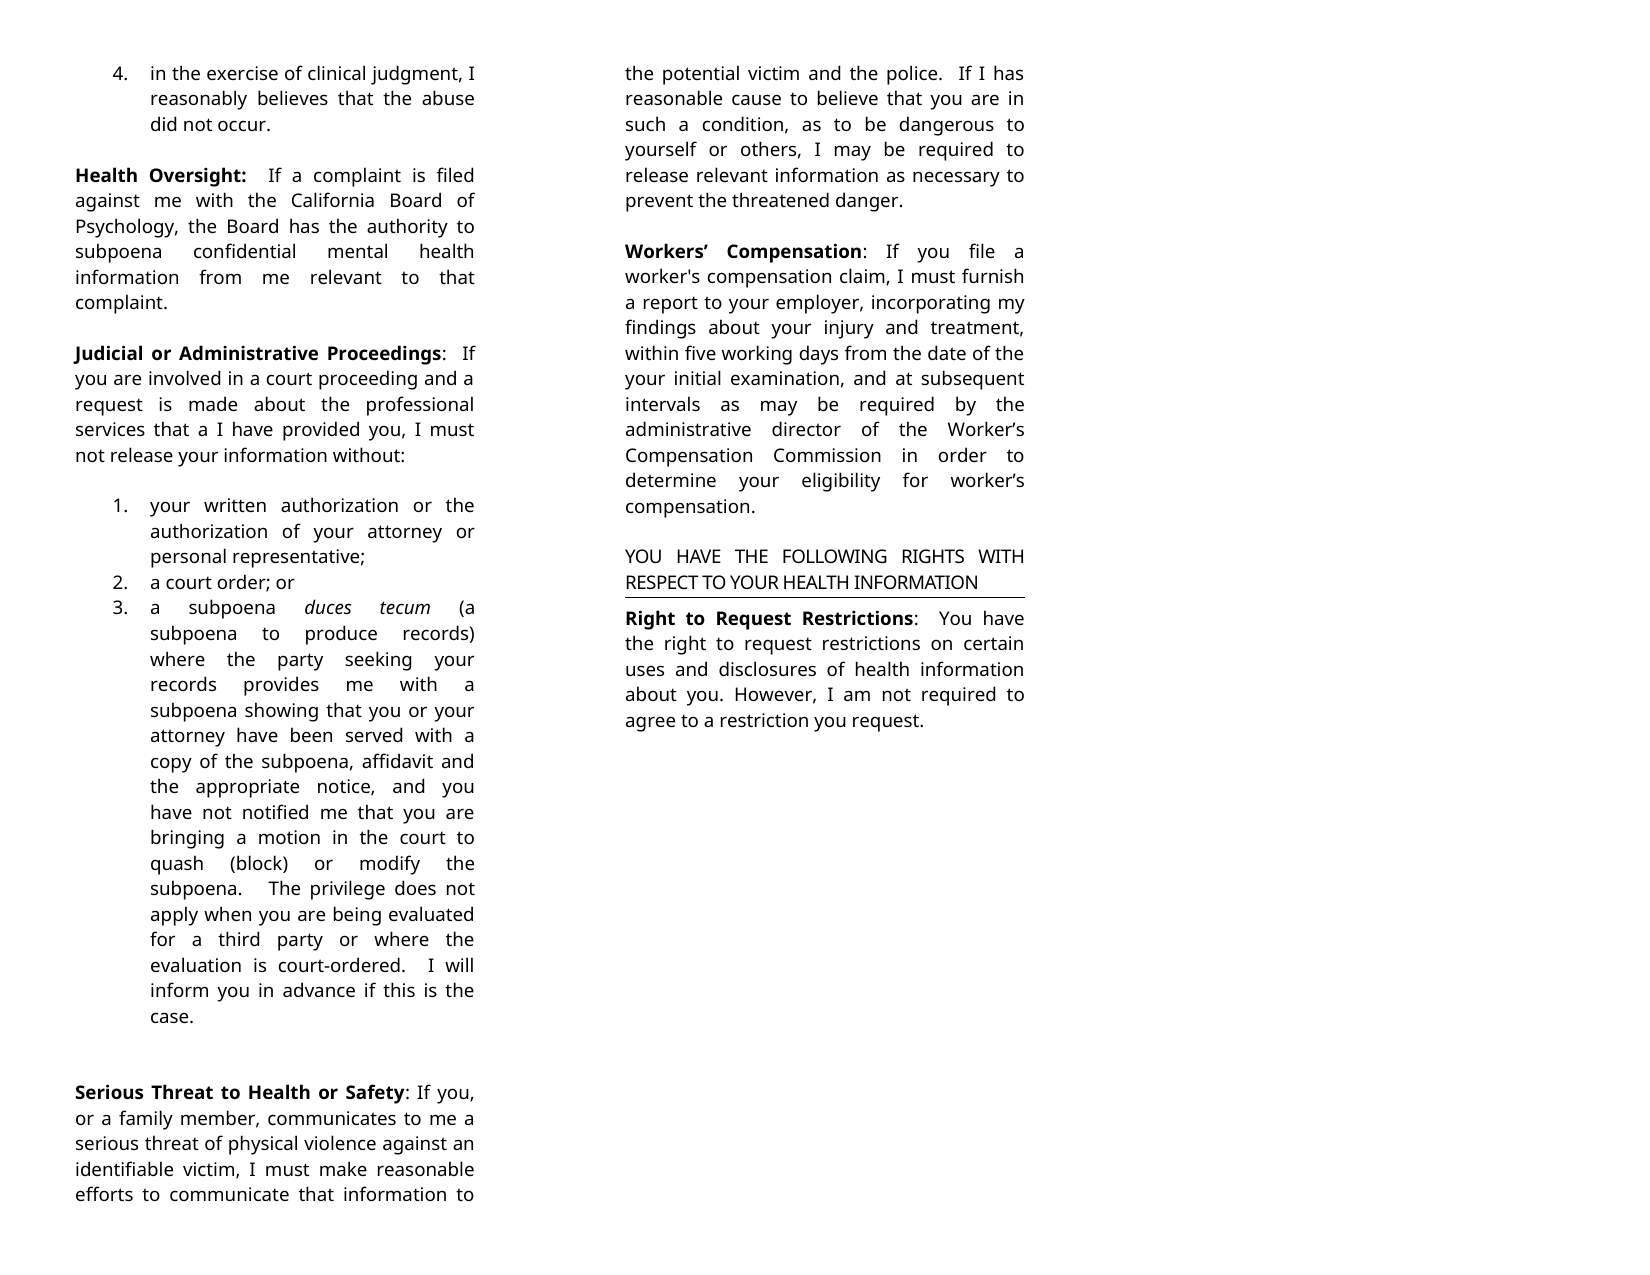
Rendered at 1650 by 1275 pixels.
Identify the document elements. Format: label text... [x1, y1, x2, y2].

list a subpoena duces tecum (a subpoena to produce records) where the party seeking your records provides me with a subpoena showing that you or your attorney have been served with a copy of the subpoena, affidavit and the appropriate notice, and you have not notified me that you are bringing a motion in the court to quash (block) or modify the subpoena. The privilege does not apply when you are being evaluated for a third party or where the evaluation is court-ordered. I will inform you in advance if this is the case. [112, 595, 475, 1029]
text Serious Threat to Health or Safety: If you, or a family member, communicates to me a serious threat of physical violence against an identifiable victim, I must make reasonable efforts to communicate that information to the potential victim and the police. If I has reasonable cause to believe that you are in such a condition, as to be dangerous to yourself or others, I may be required to release relevant information as necessary to prevent the threatened danger. [75, 1079, 475, 1207]
text Health Oversight: If a complaint is filed against me with the California Board of Psychology, the Board has the authority to subpoena confidential mental health information from me relevant to that complaint. [75, 162, 475, 315]
text Workers’ Compensation: If you file a worker's compensation claim, I must furnish a report to your employer, incorporating my findings about your injury and treatment, within five working days from the date of the your initial examination, and at subsequent intervals as may be required by the administrative director of the Worker’s Compensation Commission in order to determine your eligibility for worker’s compensation. [625, 238, 1025, 519]
text Right to Request Restrictions: You have the right to request restrictions on certain uses and disclosures of health information about you. However, I am not required to agree to a restriction you request. [625, 605, 1025, 732]
text Serious Threat to Health or Safety: If you, or a family member, communicates to me a serious threat of physical violence against an identifiable victim, I must make reasonable efforts to communicate that information to the potential victim and the police. If I has reasonable cause to believe that you are in such a condition, as to be dangerous to yourself or others, I may be required to release relevant information as necessary to prevent the threatened danger. [625, 60, 1025, 213]
subtitle you have the following rights with respect to your Health Information [625, 544, 1025, 597]
list a court order; or [112, 569, 475, 595]
list in the exercise of clinical judgment, I reasonably believes that the abuse did not occur. [112, 60, 475, 137]
text Judicial or Administrative Proceedings: If you are involved in a court proceeding and a request is made about the professional services that a I have provided you, I must not release your information without: [75, 340, 475, 468]
list your written authorization or the authorization of your attorney or personal representative; [112, 493, 475, 569]
